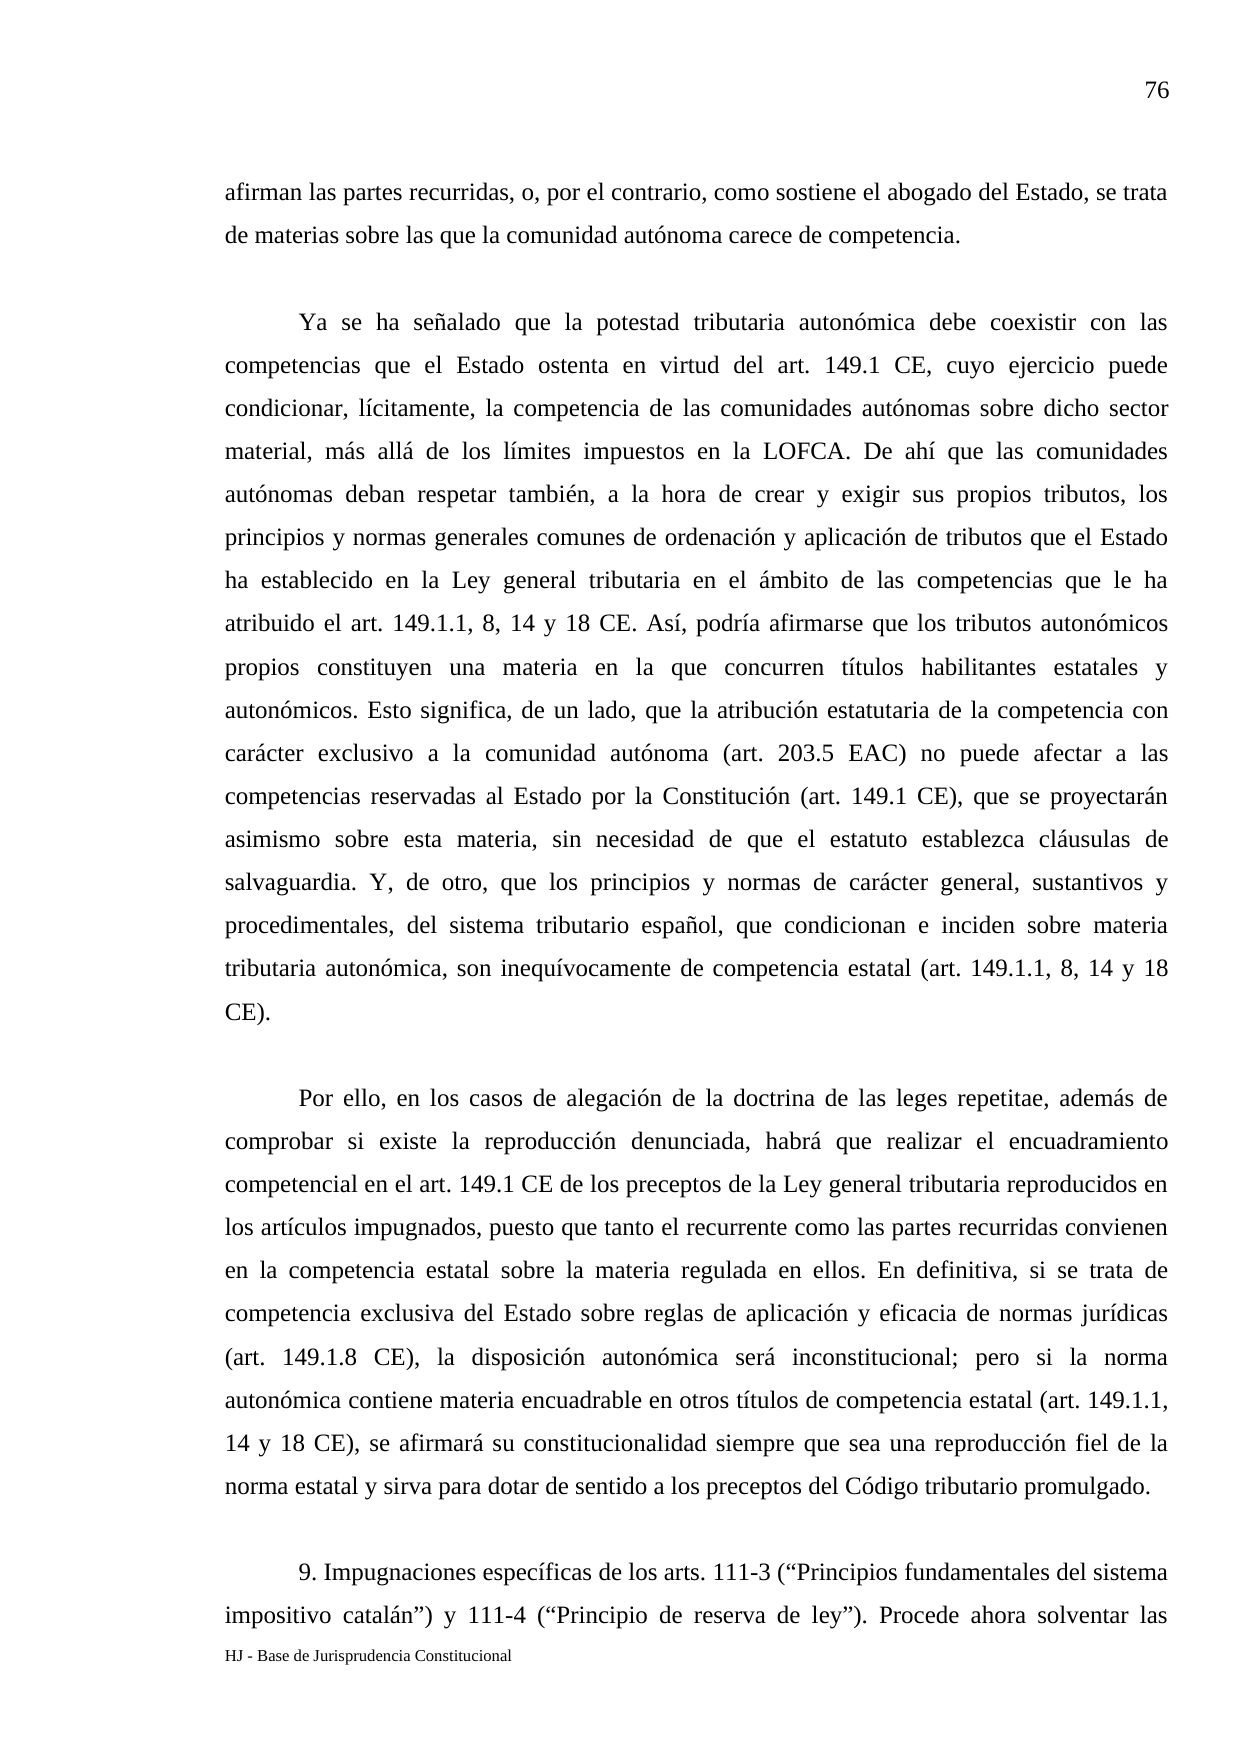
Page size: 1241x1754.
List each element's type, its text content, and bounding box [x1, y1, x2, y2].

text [224, 1557, 1169, 1629]
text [224, 177, 1169, 249]
text Ya se ha señalado que la potestad tributaria autonómica debe coexistir con las competencias que el Estado ostenta en virtud del art. 149.1 CE, cuyo ejercicio puede condicionar, lícitamente, la competencia de las comunidades autónomas sobre dicho sector material, más allá de los límites impuestos en la LOFCA. De ahí que las comunidades autónomas deban respetar también, a la hora de crear y exigir sus propios tributos, los principios y normas generales comunes de ordenación y aplicación de tributos que el Estado ha establecido en la Ley general tributaria en el ámbito de las competencias que le ha atribuido el art. 149.1.1, 8, 14 y 18 CE. Así, podría afirmarse que los tributos autonómicos propios constituyen una materia en la que concurren títulos habilitantes estatales y autonómicos. Esto significa, de un lado, que la atribución estatutaria de la competencia con carácter exclusivo a la comunidad autónoma (art. 203.5 EAC) no puede afectar a las competencias reservadas al Estado por la Constitución (art. 149.1 CE), que se proyectarán asimismo sobre esta materia, sin necesidad de que el estatuto establezca cláusulas de salvaguardia. Y, de otro, que los principios y normas de carácter general, sustantivos y procedimentales, del sistema tributario español, que condicionan e inciden sobre materia tributaria autonómica, son inequívocamente de competencia estatal (art. 149.1.1, 8, 14 y 18 CE). [224, 307, 1169, 1025]
text Por ello, en los casos de alegación de la doctrina de las leges repetitae, además de comprobar si existe la reproducción denunciada, habrá que realizar el encuadramiento competencial en el art. 149.1 CE de los preceptos de la Ley general tributaria reproducidos en los artículos impugnados, puesto que tanto el recurrente como las partes recurridas convienen en la competencia estatal sobre la materia regulada en ellos. En definitiva, si se trata de competencia exclusiva del Estado sobre reglas de aplicación y eficacia de normas jurídicas (art. 149.1.8 CE), la disposición autonómica será inconstitucional; pero si la norma autonómica contiene materia encuadrable en otros títulos de competencia estatal (art. 149.1.1, 14 y 18 CE), se afirmará su constitucionalidad siempre que sea una reproducción fiel de la norma estatal y sirva para dotar de sentido a los preceptos del Código tributario promulgado. [224, 1083, 1169, 1500]
